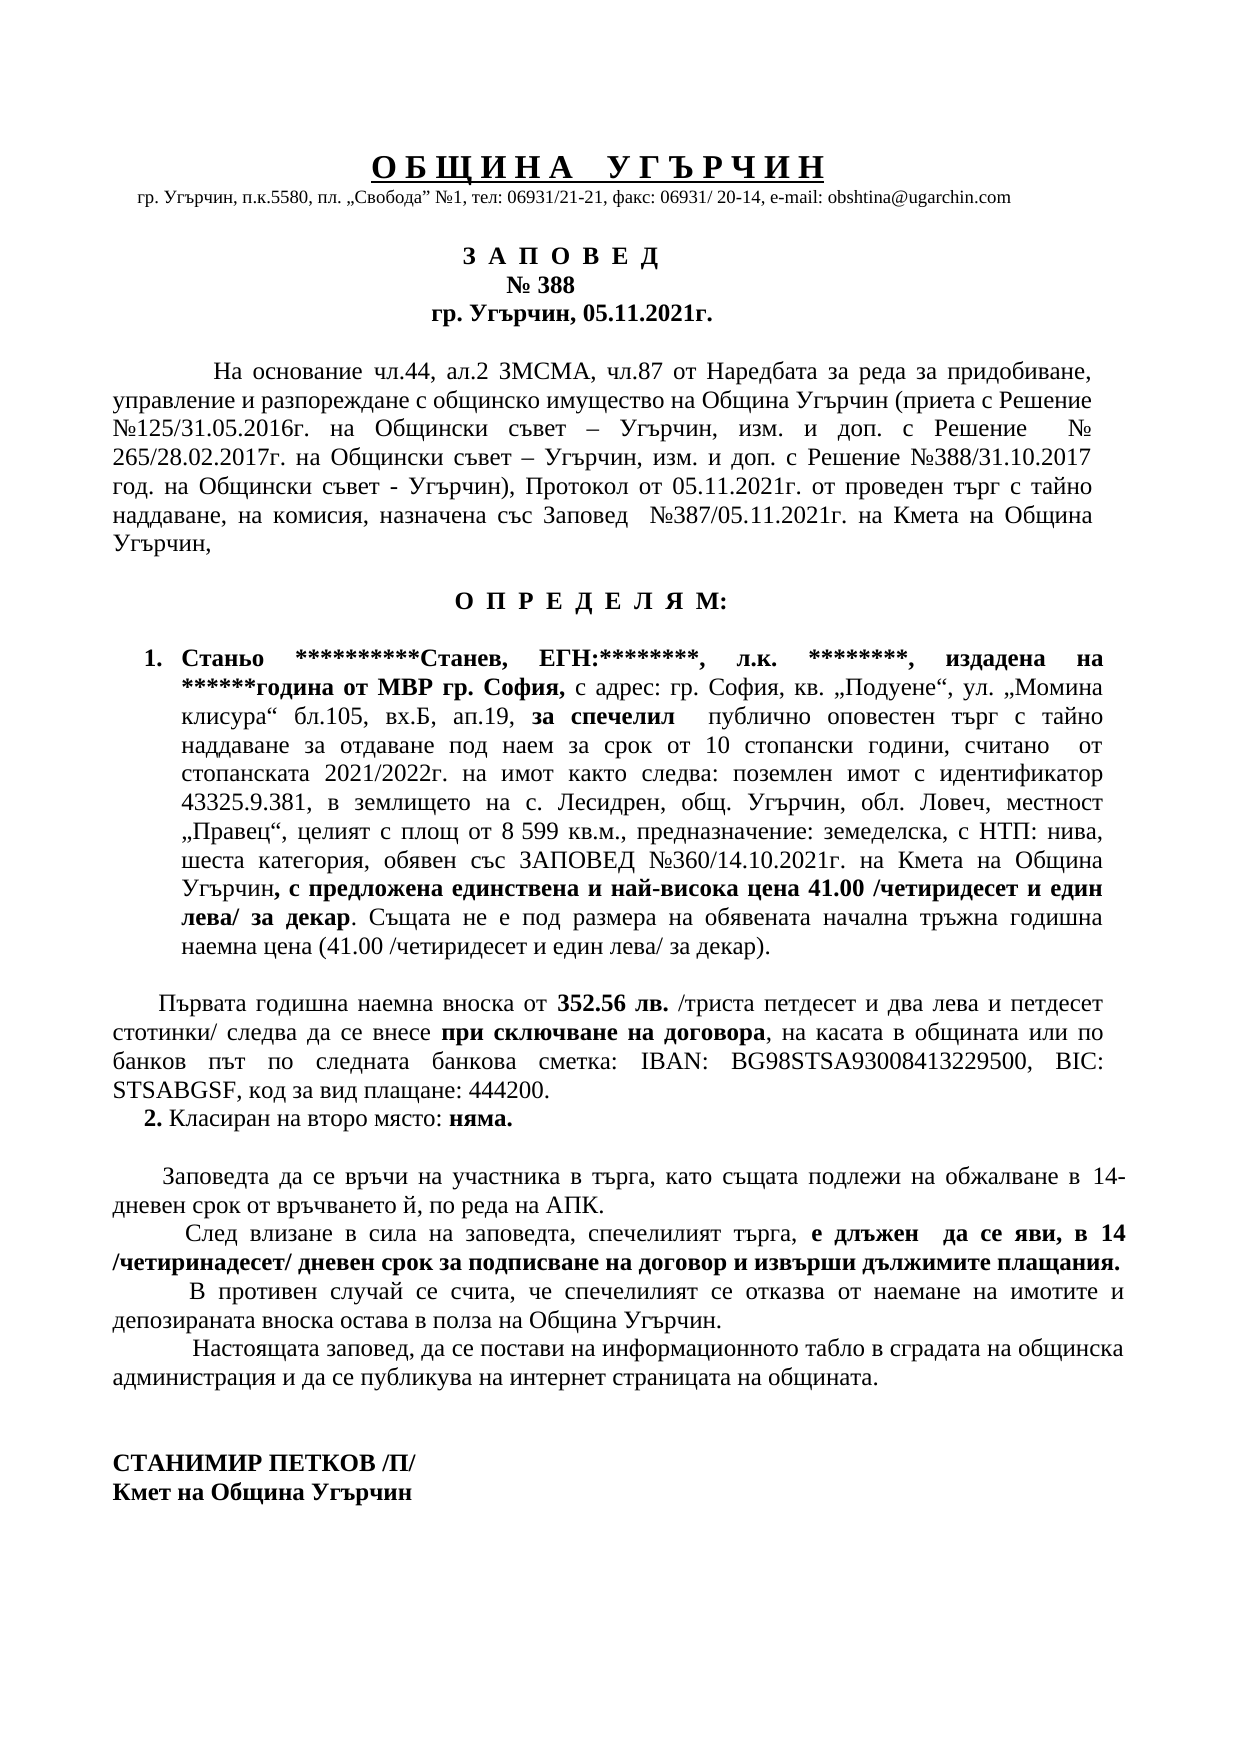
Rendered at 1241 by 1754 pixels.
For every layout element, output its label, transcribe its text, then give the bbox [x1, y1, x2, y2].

text гр. Угърчин, п.к.5580, пл. „Свобода” №1, тел: 06931/21-21, факс: 06931/ 20-14, е-mail: obshtina@ugarchin.com [112, 186, 1036, 207]
text 2. Класиран на второ място: няма. [112, 1103, 1104, 1132]
text гр. Угърчин, 05.11.2021г. [112, 298, 1205, 327]
text След влизане в сила на заповедта, спечелилият търга, е длъжен да се яви, в 14 /четиринадесет/ дневен срок за подписване на договор и извърши дължимите плащания. [112, 1218, 1126, 1276]
text В противен случай се счита, че спечелилият се отказва от наемане на имотите и депозираната вноска остава в полза на Община Угърчин. [112, 1276, 1126, 1333]
text О П Р Е Д Е Л Я М: [75, 586, 1107, 615]
text Настоящата заповед, да се постави на информационното табло в сградата на общинска администрация и да се публикува на интернет страницата на общината. [112, 1333, 1126, 1391]
text № 388 [112, 270, 1205, 298]
text О Б Щ И Н А У Г Ъ Р Ч И Н [112, 148, 1205, 186]
text З А П О В Е Д [112, 241, 1205, 270]
list Станьо **********Станев, ЕГН:********, л.к. ********, издадена на ******година от МВР гр. София, с адрес: гр. София, кв. „Подуене“, ул. „Момина клисура“ бл.105, вх.Б, ап.19, за спечелил публично оповестен търг с тайно наддаване за отдаване под наем за срок от 10 стопански години, считано от стопанската 2021/2022г. на имот както следва: поземлен имот с идентификатор 43325.9.381, в землището на с. Лесидрен, общ. Угърчин, обл. Ловеч, местност „Правец“, целият с площ от 8 599 кв.м., предназначение: земеделска, с НТП: нива, шеста категория, обявен със ЗАПОВЕД №360/14.10.2021г. на Кмета на Община Угърчин, с предложена единствена и най-висока цена 41.00 /четиридесет и един лева/ за декар. Същата не е под размера на обявената начална тръжна годишна наемна цена (41.00 /четиридесет и един лева/ за декар). [144, 643, 1104, 960]
text Първата годишна наемна вноска от 352.56 лв. /триста петдесет и два лева и петдесет стотинки/ следва да се внесе при сключване на договора, на касата в общината или по банков път по следната банкова сметка: IBAN: BG98STSA93008413229500, BIC: STSABGSF, код за вид плащане: 444200. [112, 988, 1104, 1103]
text СТАНИМИР ПЕТКОВ /П/ [112, 1448, 1126, 1477]
text На основание чл.44, ал.2 ЗМСМА, чл.87 от Наредбата за реда за придобиване, управление и разпореждане с общинско имущество на Община Угърчин (приета с Решение №125/31.05.2016г. на Общински съвет – Угърчин, изм. и доп. с Решение № 265/28.02.2017г. на Общински съвет – Угърчин, изм. и доп. с Решение №388/31.10.2017 год. на Общински съвет - Угърчин), Протокол от 05.11.2021г. от проведен търг с тайно наддаване, на комисия, назначена със Заповед №387/05.11.2021г. на Кмета на Община Угърчин, [112, 356, 1093, 557]
text Кмет на Община Угърчин [112, 1477, 1126, 1506]
text Заповедта да се връчи на участника в търга, като същата подлежи на обжалване в 14-дневен срок от връчването й, по реда на АПК. [112, 1161, 1126, 1218]
